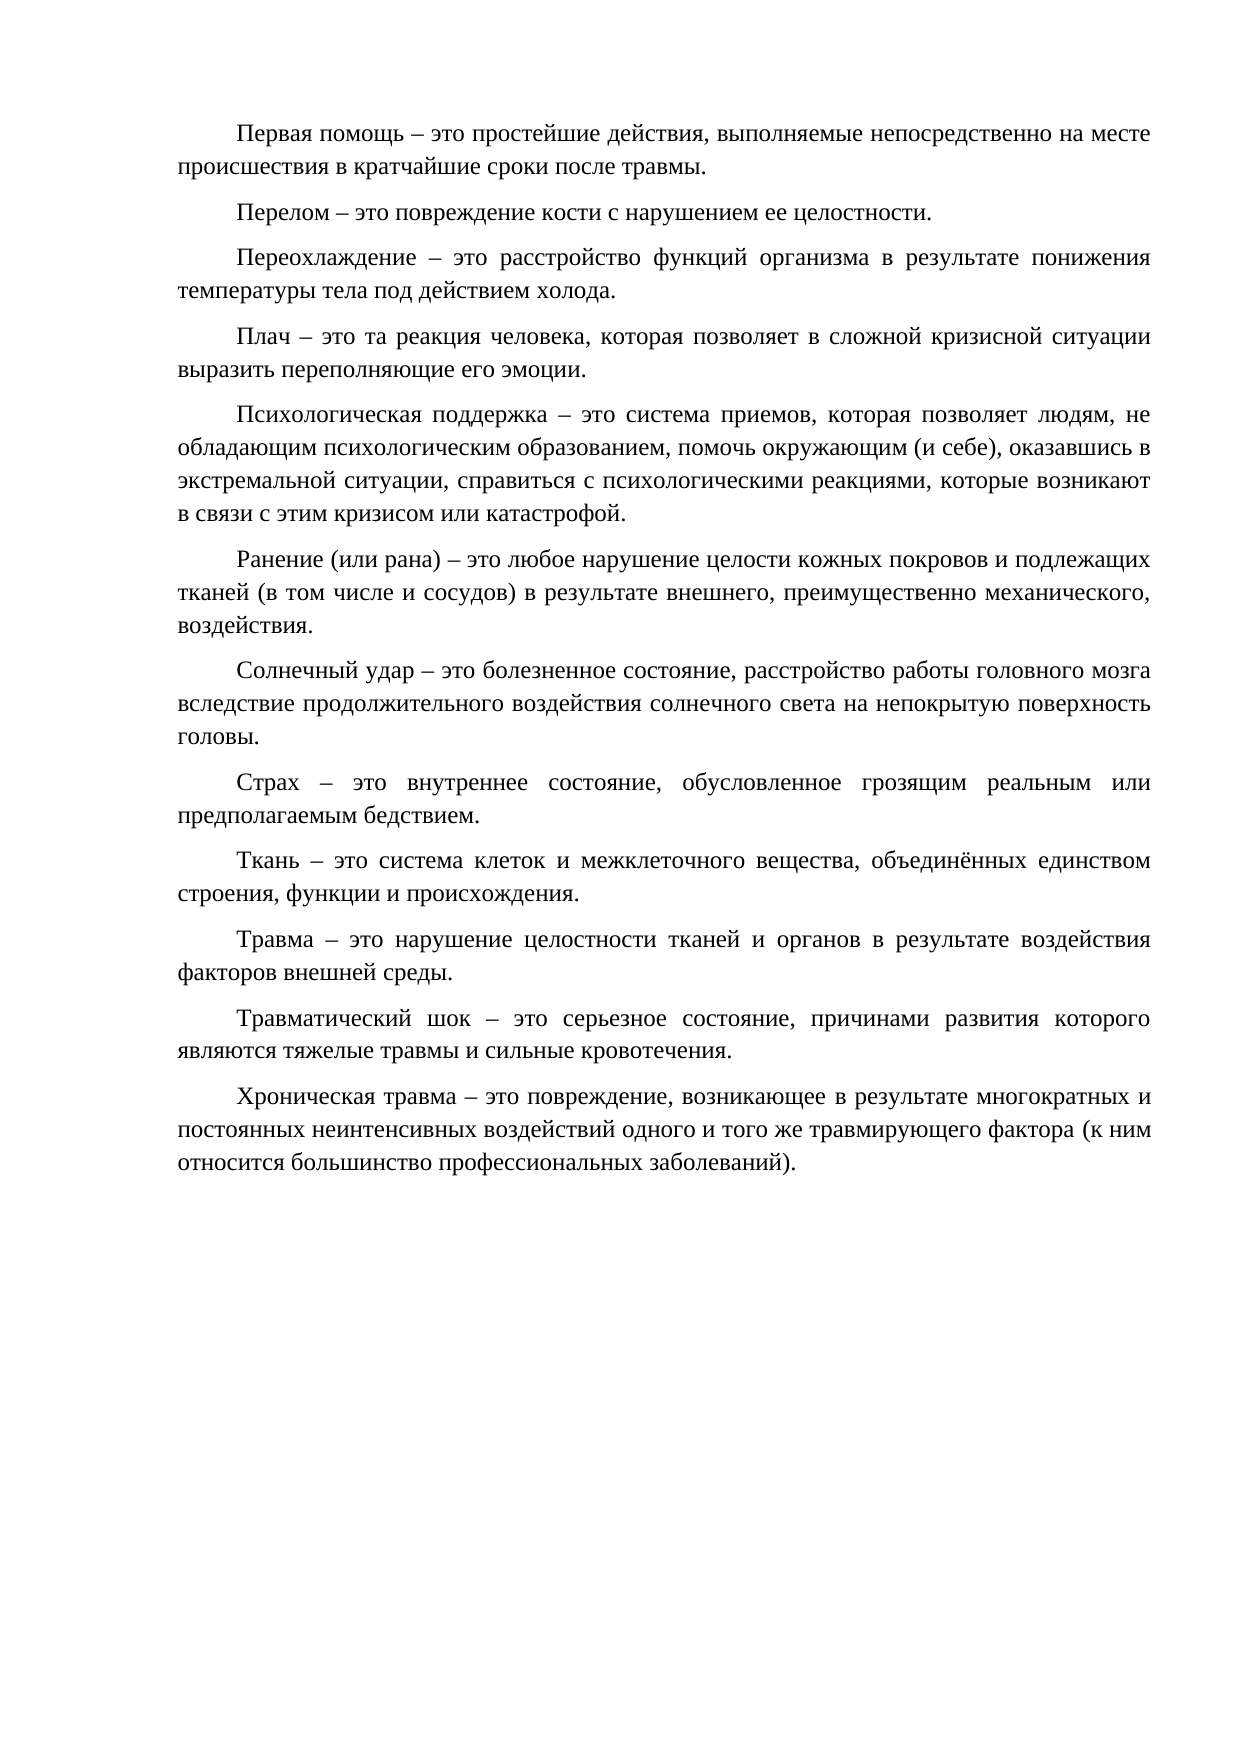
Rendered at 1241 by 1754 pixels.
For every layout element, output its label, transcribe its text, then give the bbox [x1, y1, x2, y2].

text Травматический шок – это серьезное состояние, причинами развития которого являются тяжелые травмы и сильные кровотечения. [177, 1003, 1152, 1064]
text Плач – это та реакция человека, которая позволяет в сложной кризисной ситуации выразить переполняющие его эмоции. [177, 321, 1152, 382]
text Ранение (или рана) – это любое нарушение целости кожных покровов и подлежащих тканей (в том числе и сосудов) в результате внешнего, преимущественно механического, воздействия. [177, 544, 1152, 639]
text Хроническая травма – это повреждение, возникающее в результате многократных и постоянных неинтенсивных воздействий одного и того же травмирующего фактора (к ним относится большинство профессиональных заболеваний). [177, 1081, 1152, 1176]
text Перелом – это повреждение кости с нарушением ее целостности. [177, 197, 1152, 225]
text Страх – это внутреннее состояние, обусловленное грозящим реальным или предполагаемым бедствием. [177, 767, 1152, 829]
text Травма – это нарушение целостности тканей и органов в результате воздействия факторов внешней среды. [177, 924, 1152, 986]
text Психологическая поддержка – это система приемов, которая позволяет людям, не обладающим психологическим образованием, помочь окружающим (и себе), оказавшись в экстремальной ситуации, справиться с психологическими реакциями, которые возникают в связи с этим кризисом или катастрофой. [177, 399, 1152, 527]
text Ткань – это система клеток и межклеточного вещества, объединённых единством строения, функции и происхождения. [177, 846, 1152, 907]
text Солнечный удар – это болезненное состояние, расстройство работы головного мозга вследствие продолжительного воздействия солнечного света на непокрытую поверхность головы. [177, 655, 1152, 750]
text Первая помощь – это простейшие действия, выполняемые непосредственно на месте происшествия в кратчайшие сроки после травмы. [177, 118, 1152, 180]
text Переохлаждение – это расстройство функций организма в результате понижения температуры тела под действием холода. [177, 242, 1152, 304]
